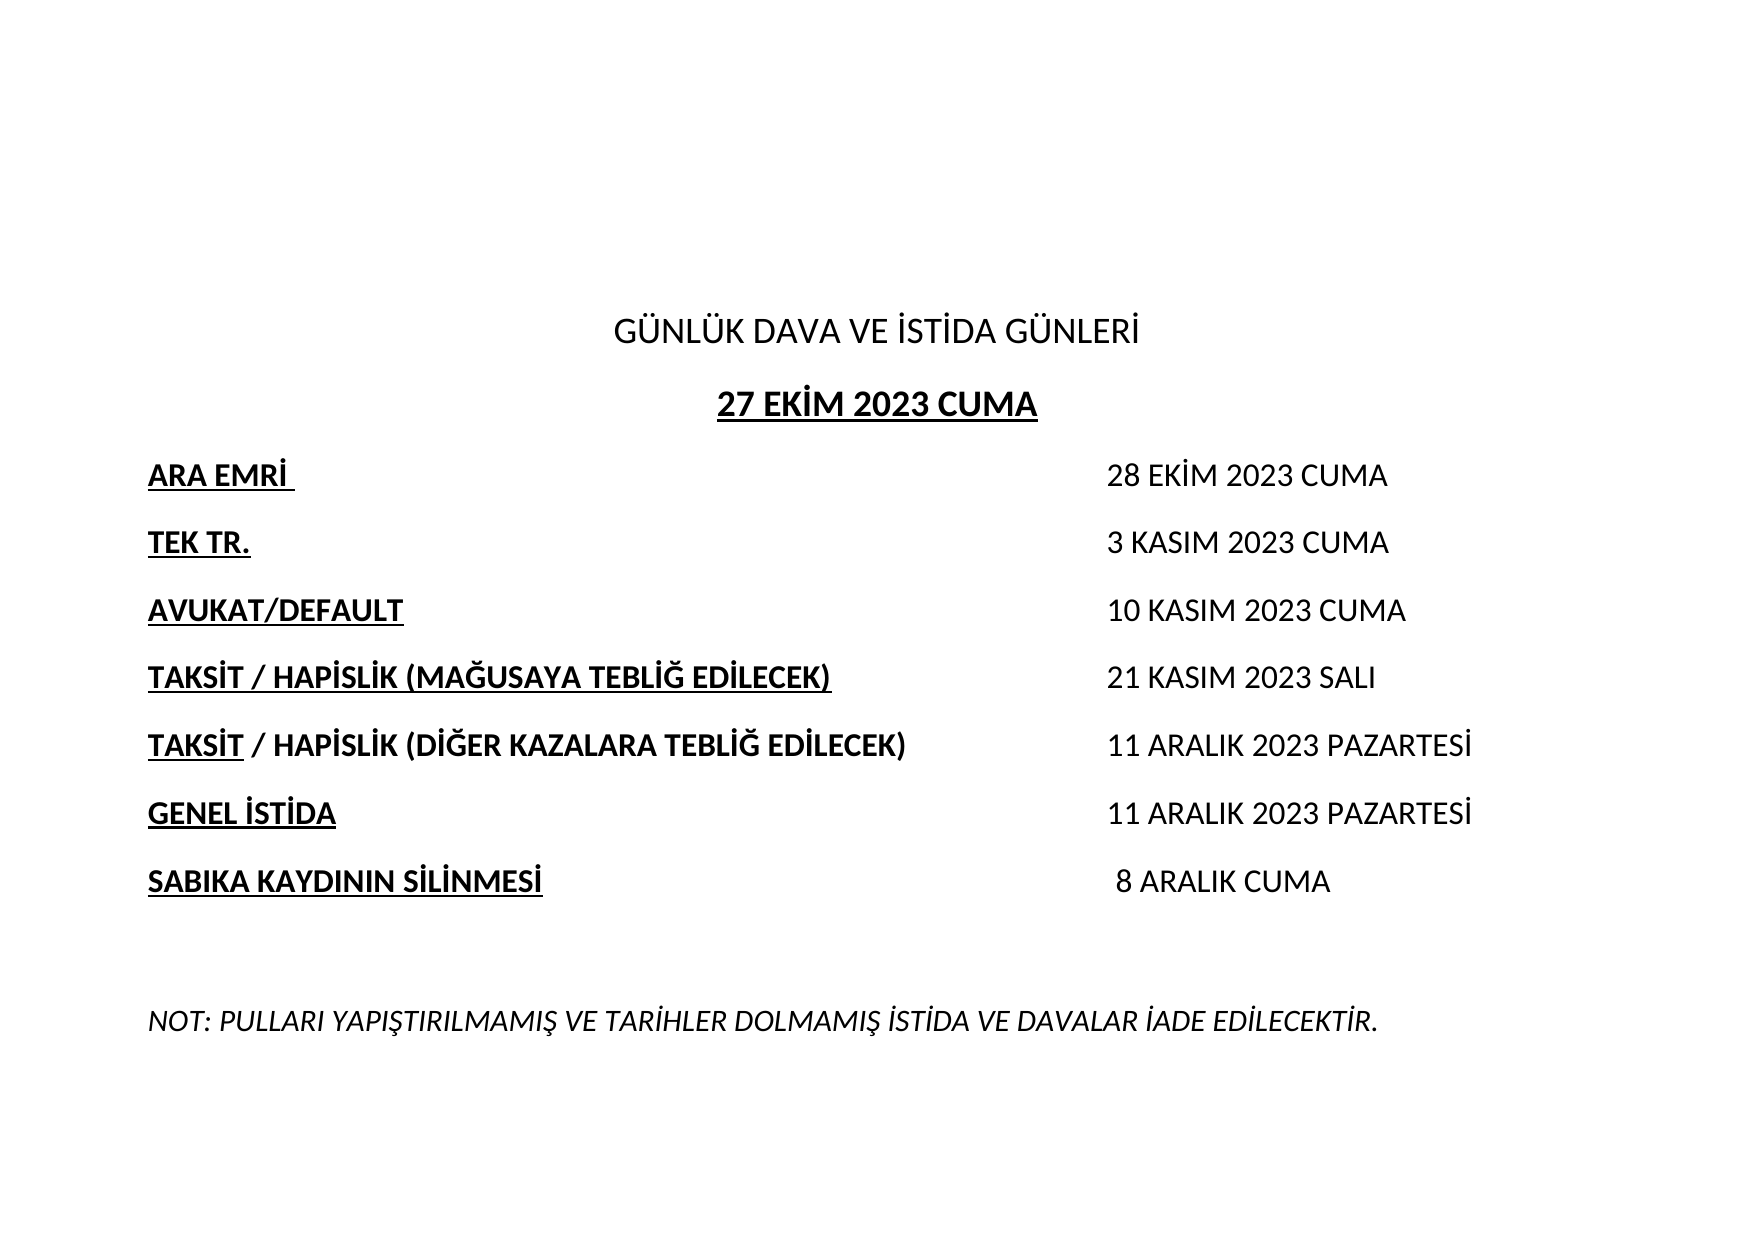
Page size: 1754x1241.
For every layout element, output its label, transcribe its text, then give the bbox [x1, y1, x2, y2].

text TAKSİT / HAPİSLİK (DİĞER KAZALARA TEBLİĞ EDİLECEK) 11 ARALIK 2023 PAZARTESİ [148, 724, 1606, 765]
text TEK TR. 3 KASIM 2023 CUMA [148, 521, 1606, 562]
text SABIKA KAYDININ SİLİNMESİ 8 ARALIK CUMA [148, 860, 1606, 901]
text 27 EKİM 2023 CUMA [148, 380, 1606, 426]
text TAKSİT / HAPİSLİK (MAĞUSAYA TEBLİĞ EDİLECEK) 21 KASIM 2023 SALI [148, 657, 1606, 697]
text ARA EMRİ 28 EKİM 2023 CUMA [148, 454, 1606, 494]
text GENEL İSTİDA 11 ARALIK 2023 PAZARTESİ [148, 792, 1606, 832]
text AVUKAT/DEFAULT 10 KASIM 2023 CUMA [148, 589, 1606, 630]
text NOT: PULLARI YAPIŞTIRILMAMIŞ VE TARİHLER DOLMAMIŞ İSTİDA VE DAVALAR İADE EDİLECEKTİR. [148, 1001, 1606, 1039]
text GÜNLÜK DAVA VE İSTİDA GÜNLERİ [148, 307, 1606, 352]
